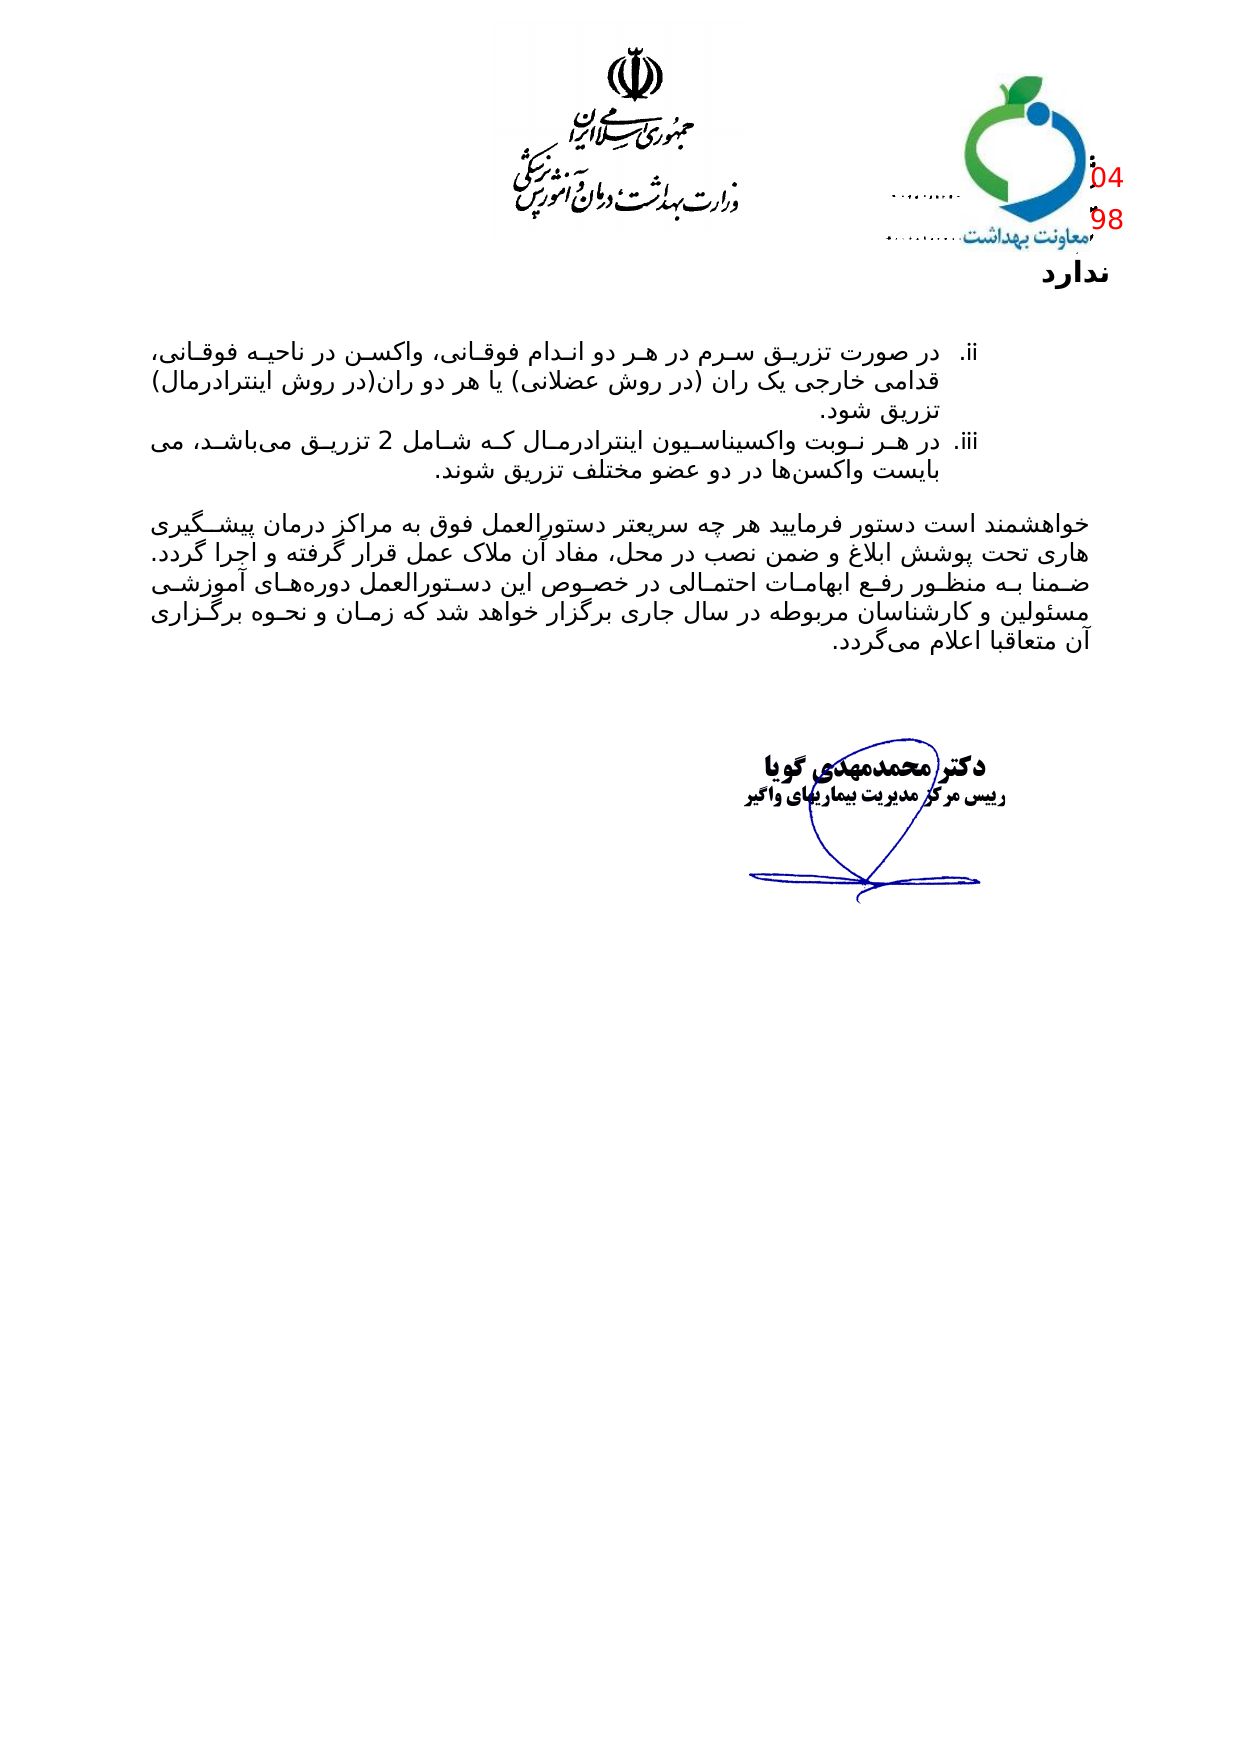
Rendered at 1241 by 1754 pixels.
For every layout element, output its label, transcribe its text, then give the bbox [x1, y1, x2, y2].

text خواهشمند است دستور فرمایید هر چه سریعتر دستورالعمل فوق به مراکز درمان پیشگیری هاری تحت پوشش ابلاغ و ضمن نصب در محل، مفاد آن ملاک عمل قرار گرفته و اجرا گردد. ضمنا به منظور رفع ابهامات احتمالی در خصوص این دستورالعمل دوره‌های آموزشی مسئولین و کارشناسان مربوطه در سال جاری برگزار خواهد شد که زمان و نحوه برگزاری آن متعاقبا اعلام می‌گردد. [150, 509, 1090, 655]
list در صورت تزریق سرم در هر دو اندام فوقانی، واکسن در ناحیه فوقانی، قدامی خارجی یک ران (در روش عضلانی) یا هر دو ران(در روش اینترادرمال) تزریق شود. [150, 336, 978, 425]
picture [876, 73, 1111, 255]
list در هر نوبت واکسیناسیون اینترادرمال که شامل 2 تزریق می‌باشد، می بایست واکسن‌ها در دو عضو مختلف تزریق شوند. [150, 425, 978, 484]
picture [743, 738, 1006, 904]
